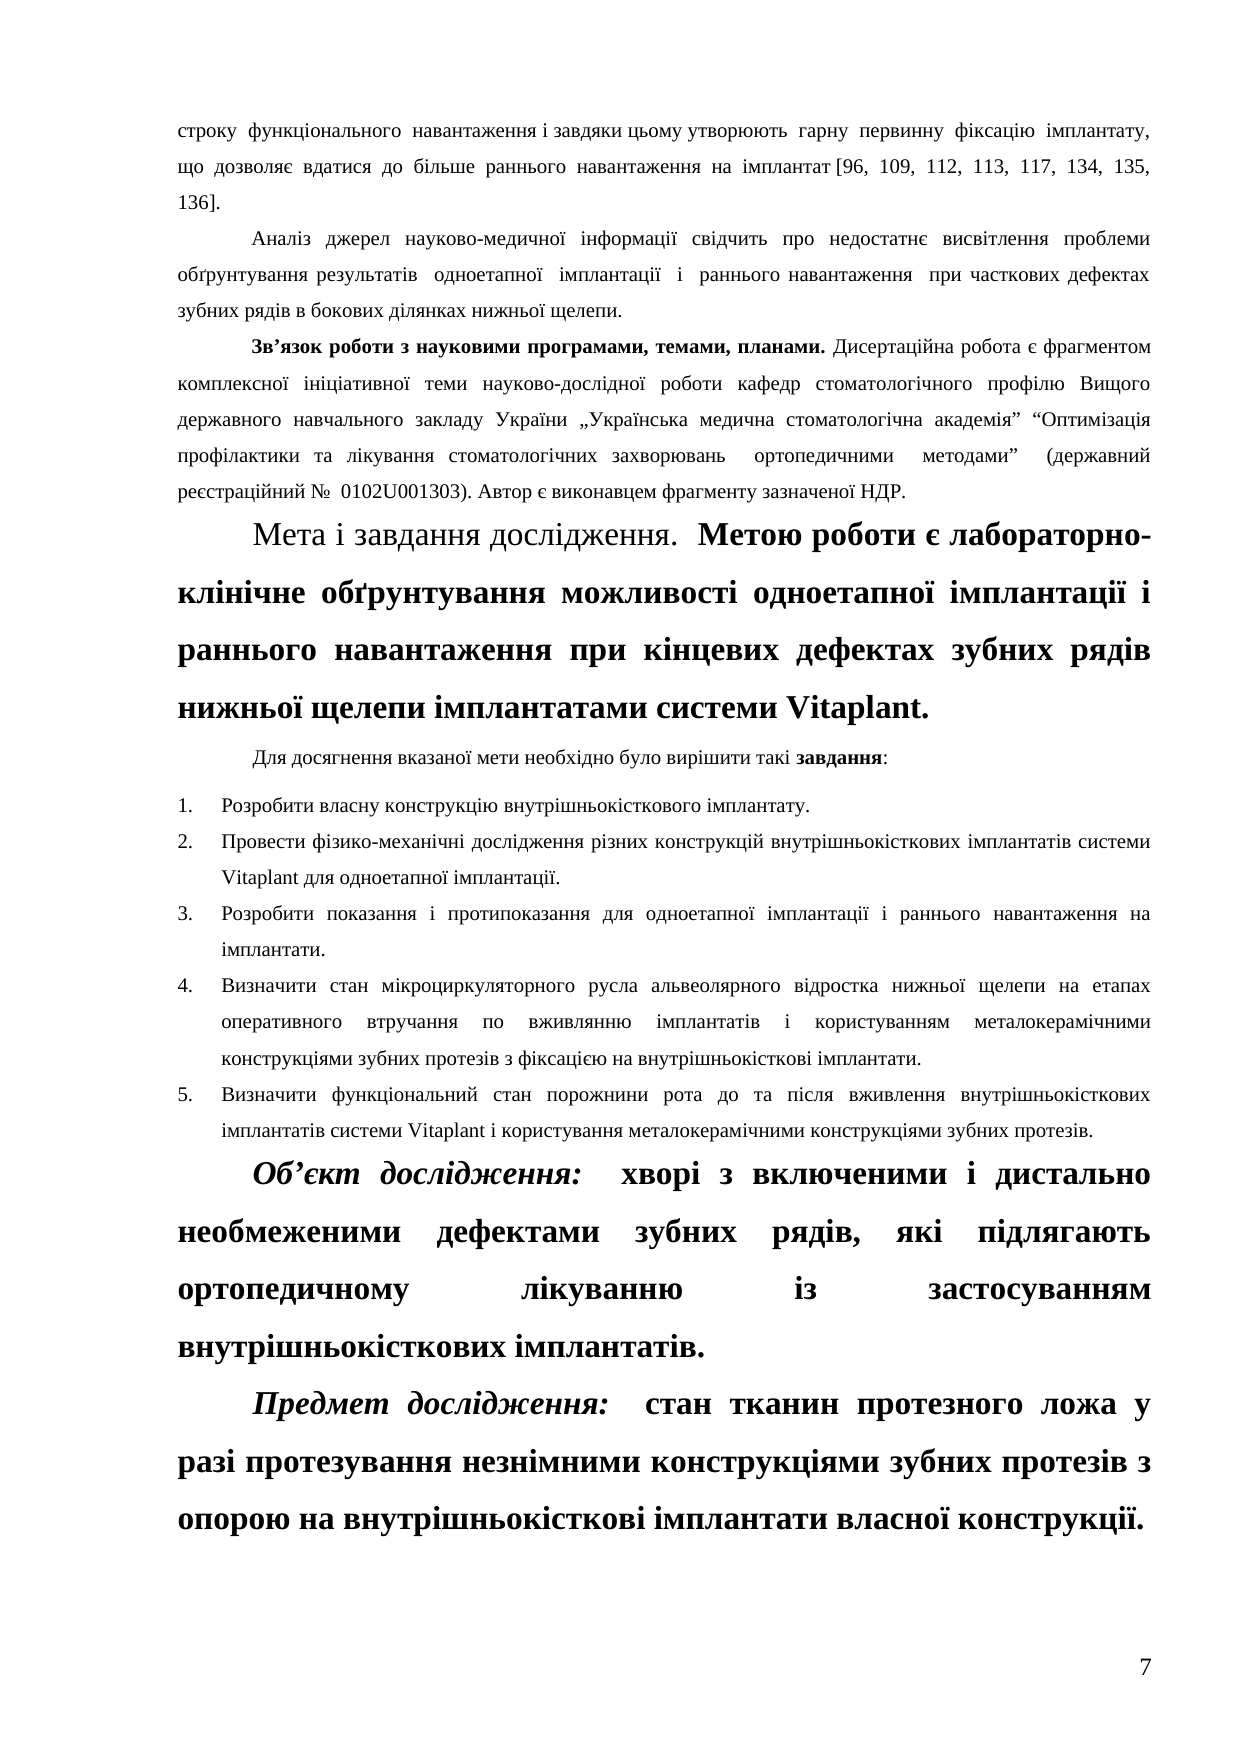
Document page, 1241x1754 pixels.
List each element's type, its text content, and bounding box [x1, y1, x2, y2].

list Визначити стан мікроциркуляторного русла альвеолярного відростка нижньої щелепи на етапах оперативного втручання по вживлянню імплантатів і користуванням металокерамічними конструкціями зубних протезів з фіксацією на внутрішньокісткові імплантати. [177, 973, 1152, 1069]
text Зв’язок роботи з науковими програмами, темами, планами. Дисертаційна робота є фрагментом комплексної ініціативної теми науково-дослідної роботи кафедр стоматологічного профілю Вищого державного навчального закладу України „Українська медична стоматологічна академія” “Оптимізація профілактики та лікування стоматологічних захворювань ортопедичними методами” (державний реєстраційний № 0102U001303). Автор є виконавцем фрагменту зазначеної НДР. [177, 334, 1152, 503]
list Розробити показання і протипоказання для одноетапної імплантації і раннього навантаження на імплантати. [177, 901, 1152, 961]
text Предмет дослідження: стан тканин протезного ложа у разі протезування незнімними конструкціями зубних протезів з опорою на внутрішньокісткові імплантати власної конструкції. [177, 1383, 1152, 1537]
list Розробити власну конструкцію внутрішньокісткового імплантату. [177, 793, 1152, 817]
text Мета і завдання дослідження. Метою роботи є лабораторно-клінічне обґрунтування можливості одноетапної імплантації і раннього навантаження при кінцевих дефектах зубних рядів нижньої щелепи імплантатами системи Vіtaplant. [177, 514, 1152, 725]
list Провести фізико-механічні дослідження різних конструкцій внутрішньокісткових імплантатів системи Vitaplant для одноетапної імплантації. [177, 829, 1152, 889]
text Аналіз джерел науково-медичної інформації свідчить про недостатнє висвітлення проблеми обґрунтування результатів одноетапної імплантації і раннього навантаження при часткових дефектах зубних рядів в бокових ділянках нижньої щелепи. [177, 226, 1152, 322]
text Для досягнення вказаної мети необхідно було вирішити такі завдання: [177, 744, 1152, 769]
text Об’єкт дослідження: хворі з включеними і дистально необмеженими дефектами зубних рядів, які підлягають ортопедичному лікуванню із застосуванням внутрішньокісткових імплантатів. [177, 1153, 1152, 1364]
list Визначити функціональний стан порожнини рота до та після вживлення внутрішньокісткових імплантатів системи Vіtaplant і користування металокерамічними конструкціями зубних протезів. [177, 1081, 1152, 1142]
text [177, 118, 1152, 214]
